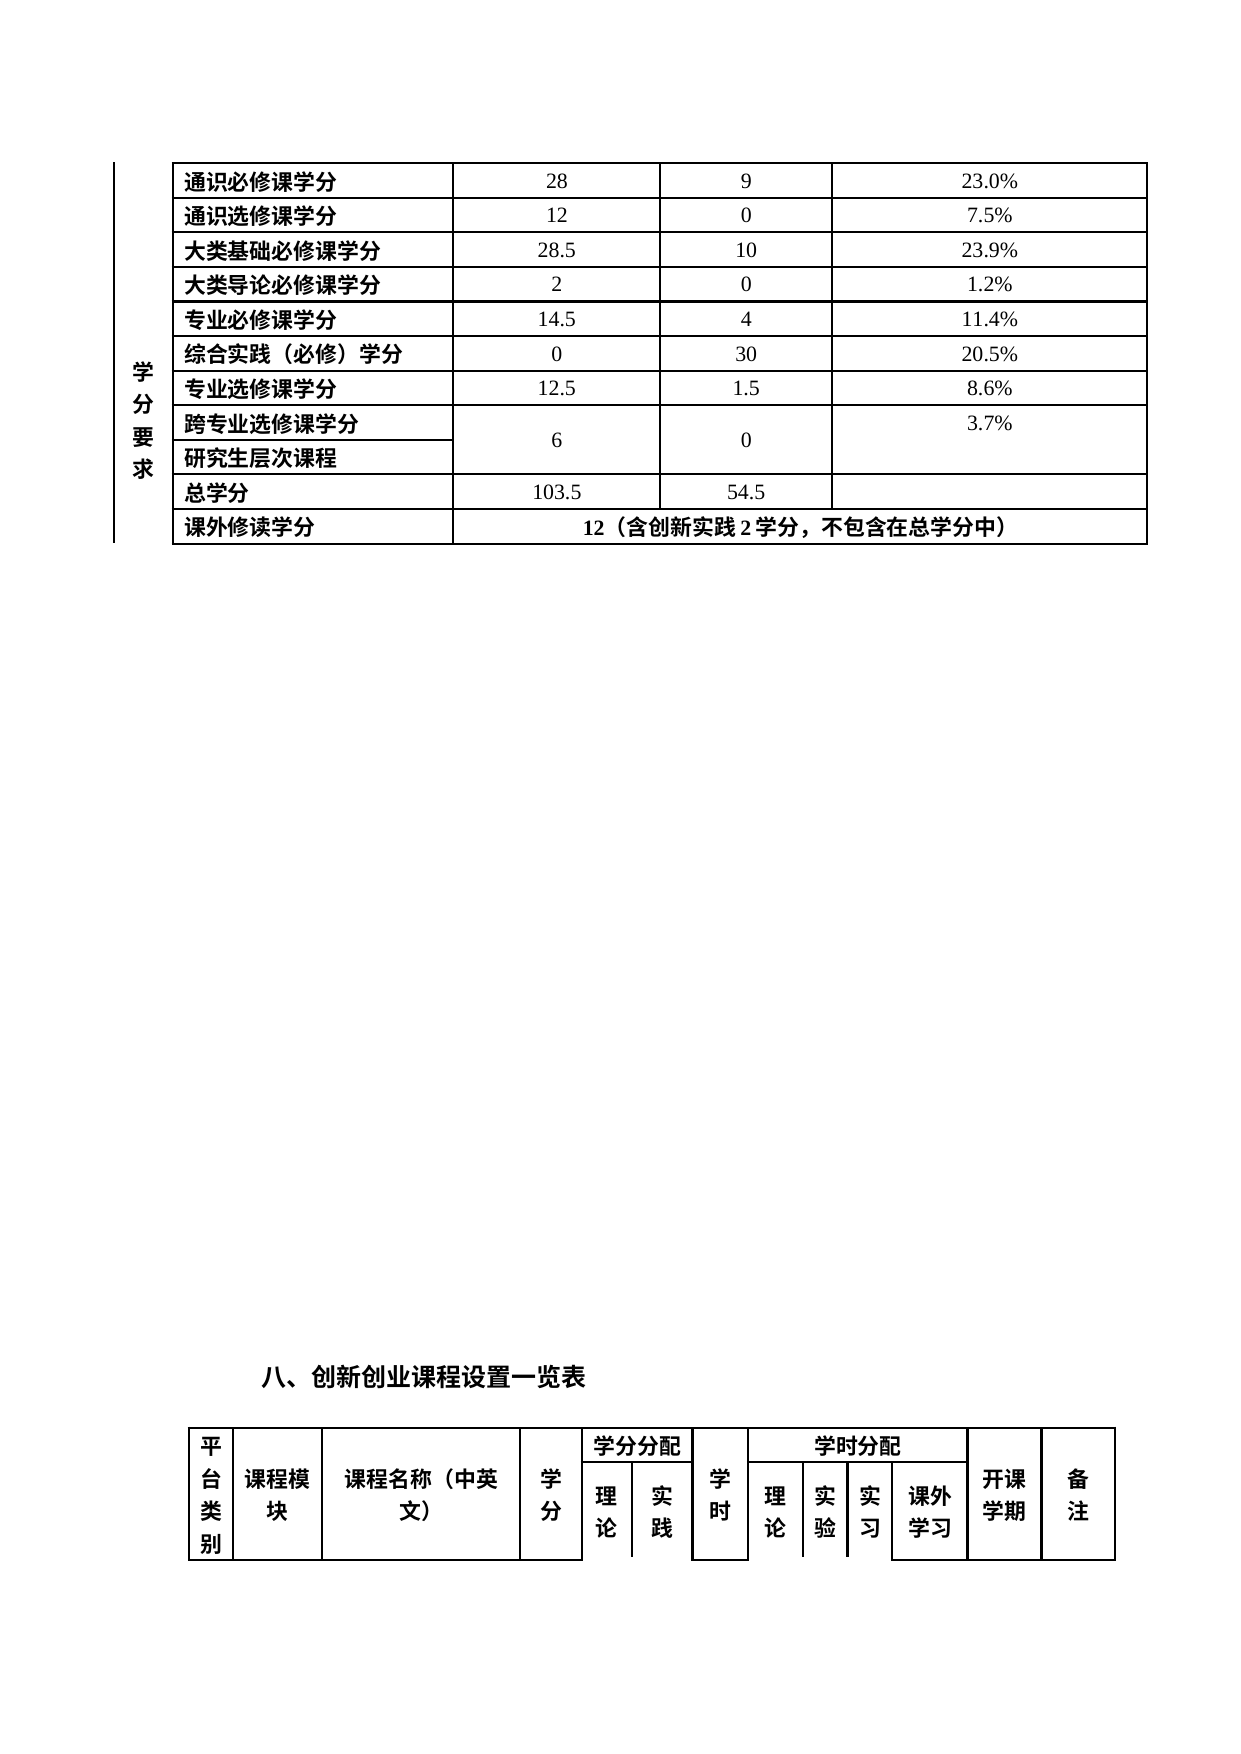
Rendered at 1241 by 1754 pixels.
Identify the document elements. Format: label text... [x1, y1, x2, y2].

table_header 课程模块 [234, 1429, 321, 1559]
table_cell 综合实践（必修）学分 [174, 337, 452, 369]
table_cell 课外修读学分 [174, 510, 452, 542]
table_cell 理论 [749, 1463, 803, 1559]
table_cell 2 [454, 268, 659, 300]
table_header 备 注 [1043, 1429, 1114, 1559]
table_cell 6 [454, 406, 659, 473]
table_cell 0 [661, 268, 831, 300]
table_cell 0 [661, 199, 831, 231]
table_cell 研究生层次课程 [174, 441, 452, 473]
table_header 课程名称（中英文） [323, 1429, 519, 1559]
table_header 学时分配 [749, 1429, 966, 1461]
table_cell 0 [661, 406, 831, 473]
table_cell 8.6% [833, 372, 1146, 404]
table_cell 103.5 [454, 475, 659, 508]
table_header 开课学期 [969, 1429, 1040, 1559]
table_cell 实习 [848, 1463, 891, 1559]
table_cell 通识选修课学分 [174, 199, 452, 231]
table_cell 大类导论必修课学分 [174, 268, 452, 300]
table_header 平台类别 [190, 1429, 232, 1559]
table_cell 实践 [632, 1463, 691, 1559]
table_cell 28 [454, 164, 659, 197]
table_cell 10 [661, 233, 831, 266]
table_cell 14.5 [454, 303, 659, 335]
table_cell 23.0% [833, 164, 1146, 197]
table_cell 12.5 [454, 372, 659, 404]
table_cell 23.9% [833, 233, 1146, 266]
table_cell 30 [661, 337, 831, 369]
table_header 学分分配 [583, 1429, 691, 1461]
table_cell 20.5% [833, 337, 1146, 369]
table_cell [833, 475, 1146, 508]
table_cell 4 [661, 303, 831, 335]
text 八、创新创业课程设置一览表 [187, 1343, 1053, 1408]
table_header 学时 [694, 1429, 747, 1559]
table_cell [833, 439, 1146, 473]
table_cell 1.2% [833, 268, 1146, 300]
table_cell 总学分 [174, 475, 452, 508]
table_cell 课外学习 [893, 1463, 966, 1559]
table_cell 理论 [583, 1463, 632, 1559]
table_cell 1.5 [661, 372, 831, 404]
table_cell 跨专业选修课学分 [174, 406, 452, 439]
table_cell 28.5 [454, 233, 659, 266]
table_cell 0 [454, 337, 659, 369]
table_cell 专业选修课学分 [174, 372, 452, 404]
table_cell 9 [661, 164, 831, 197]
table_cell 大类基础必修课学分 [174, 233, 452, 266]
table_cell 54.5 [661, 475, 831, 508]
table_header 学分 [521, 1429, 581, 1559]
table_cell 3.7% [833, 406, 1146, 439]
table_cell 7.5% [833, 199, 1146, 231]
table_cell 12（含创新实践2学分，不包含在总学分中） [454, 510, 1146, 542]
table_cell 专业必修课学分 [174, 303, 452, 335]
table_cell 11.4% [833, 303, 1146, 335]
table_cell 通识必修课学分 [174, 164, 452, 197]
table_cell 实验 [803, 1463, 847, 1559]
table_cell 12 [454, 199, 659, 231]
